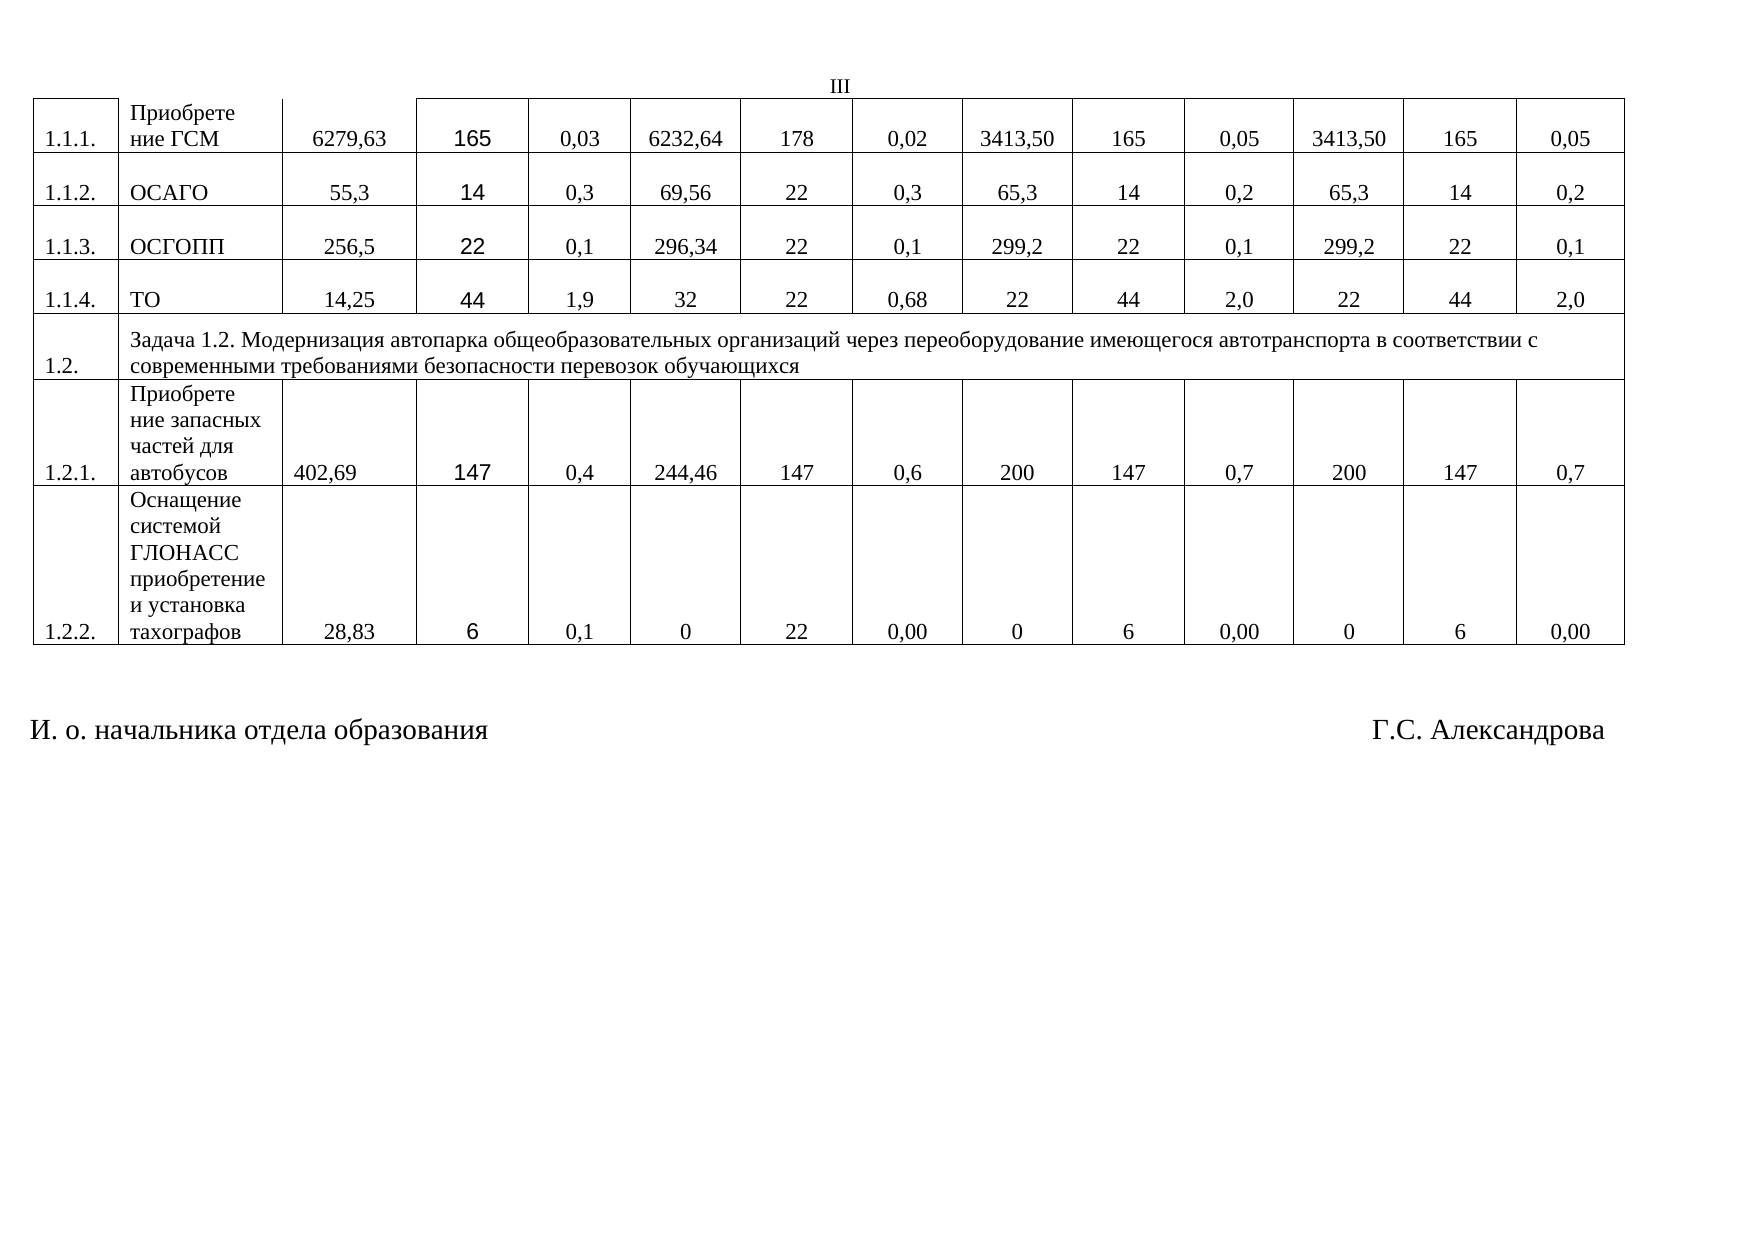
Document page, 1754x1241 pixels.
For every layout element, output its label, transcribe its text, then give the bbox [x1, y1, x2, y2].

table_cell 165 [1073, 99, 1184, 152]
table_cell 22 [741, 260, 852, 313]
table_cell 0,7 [1517, 380, 1624, 485]
table_cell 14 [1404, 153, 1516, 205]
table_cell 1,9 [529, 260, 630, 313]
table_cell 3413,50 [963, 99, 1072, 152]
text И. о. начальника отдела образования Г.С. Александрова [29, 712, 1669, 746]
table_cell 3413,50 [1294, 99, 1403, 152]
table_cell 296,34 [631, 206, 740, 259]
table_cell 0 [631, 486, 740, 644]
table_cell 165 [417, 99, 528, 152]
table_cell 44 [1073, 260, 1184, 313]
table_cell 0,05 [1185, 99, 1293, 152]
table_cell 22 [963, 260, 1072, 313]
table_cell 402,69 [283, 380, 416, 485]
table_cell Приобрете ние ГСМ [119, 98, 282, 152]
table_cell ТО [119, 260, 282, 313]
table_cell 28,83 [283, 486, 416, 644]
table_cell 0,6 [853, 380, 962, 485]
table_cell 0,03 [529, 99, 630, 152]
table_cell 22 [741, 206, 852, 259]
table_cell 2,0 [1185, 260, 1293, 313]
table_cell 1.1.2. [34, 153, 118, 205]
table_cell 0,1 [529, 206, 630, 259]
table_cell 1.2. [34, 314, 118, 378]
table_cell 65,3 [963, 153, 1072, 205]
table_cell 22 [741, 153, 852, 205]
table_cell 69,56 [631, 153, 740, 205]
table_cell 147 [1073, 380, 1184, 485]
table_cell 22 [1073, 206, 1184, 259]
table_cell Задача 1.2. Модернизация автопарка общеобразовательных организаций через переоборудование имеющегося автотранспорта в соответствии с современными требованиями безопасности перевозок обучающихся [119, 314, 1624, 378]
table_cell 0,1 [1517, 206, 1624, 259]
table_cell 2,0 [1517, 260, 1624, 313]
table_cell 165 [1404, 99, 1516, 152]
table_cell 0,3 [853, 153, 962, 205]
table_cell 147 [417, 380, 528, 485]
table_cell 0,2 [1185, 153, 1293, 205]
table_cell ОСГОПП [119, 206, 282, 259]
table_cell 14 [1073, 153, 1184, 205]
table_cell 0,00 [853, 486, 962, 644]
table_cell 0,05 [1517, 99, 1624, 152]
table_cell 44 [417, 260, 528, 313]
table_cell 6279,63 [283, 98, 416, 152]
table_cell 200 [1294, 380, 1403, 485]
table_cell 256,5 [283, 206, 416, 259]
table_cell 0,4 [529, 380, 630, 485]
table_cell 32 [631, 260, 740, 313]
table_cell 22 [417, 206, 528, 259]
table_cell 22 [1404, 206, 1516, 259]
table_cell 0,1 [1185, 206, 1293, 259]
table_cell 1.2.2. [34, 486, 118, 644]
table_cell 147 [741, 380, 852, 485]
table_cell 14,25 [283, 260, 416, 313]
table_cell 55,3 [283, 153, 416, 205]
table_cell ОСАГО [119, 153, 282, 205]
table_cell 6 [417, 486, 528, 644]
table_cell 1.1.1. [34, 99, 118, 152]
table_cell 147 [1404, 380, 1516, 485]
table_cell 299,2 [1294, 206, 1403, 259]
table_cell 0,00 [1185, 486, 1293, 644]
table_cell 178 [741, 99, 852, 152]
table_cell 0,1 [853, 206, 962, 259]
table_cell 299,2 [963, 206, 1072, 259]
table_cell 44 [1404, 260, 1516, 313]
table_cell 14 [417, 153, 528, 205]
table_cell 0,00 [1517, 486, 1624, 644]
table_cell 0,68 [853, 260, 962, 313]
table_cell 0,3 [529, 153, 630, 205]
table_cell 6232,64 [631, 99, 740, 152]
table_cell 1.1.3. [34, 206, 118, 259]
table_cell 1.2.1. [34, 380, 118, 485]
table_cell 65,3 [1294, 153, 1403, 205]
table_cell 0,7 [1185, 380, 1293, 485]
table_cell 22 [741, 486, 852, 644]
table_cell 0 [1294, 486, 1403, 644]
table_cell 0,02 [853, 99, 962, 152]
table_cell Оснащение системой ГЛОНАСС приобретение и установка тахографов [119, 486, 282, 644]
table_cell 6 [1404, 486, 1516, 644]
table_cell 0,1 [529, 486, 630, 644]
table_cell 0 [963, 486, 1072, 644]
table_cell 22 [1294, 260, 1403, 313]
table_cell 6 [1073, 486, 1184, 644]
table_cell Приобрете ние запасных частей для автобусов [119, 380, 282, 485]
table_cell 1.1.4. [34, 260, 118, 313]
table_cell 200 [963, 380, 1072, 485]
table_cell 0,2 [1517, 153, 1624, 205]
table_cell 244,46 [631, 380, 740, 485]
